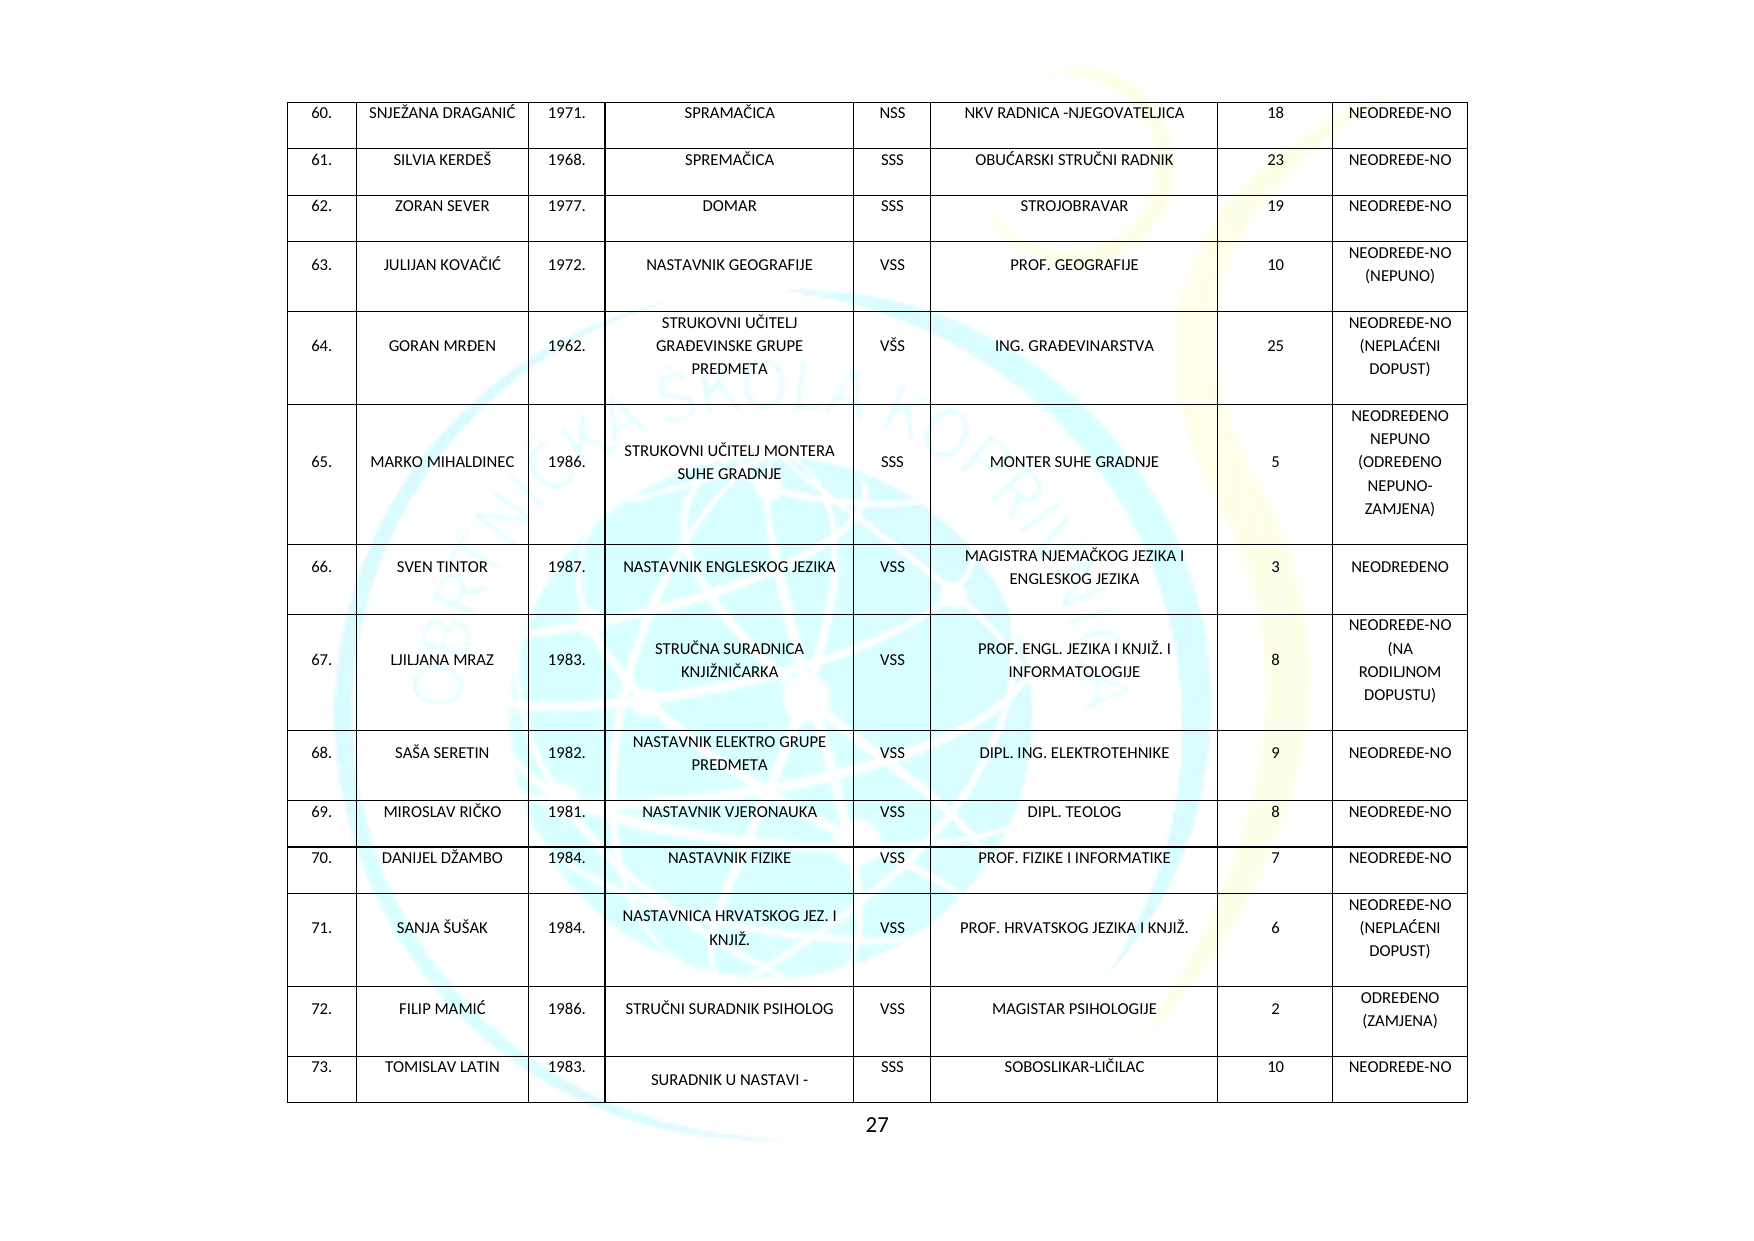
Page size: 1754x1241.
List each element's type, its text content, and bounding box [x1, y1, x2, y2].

table_cell OBUĆARSKI STRUČNI RADNIK [931, 149, 1217, 195]
table_cell NEODREĐE-NO [1333, 1057, 1467, 1102]
table_cell 70. [288, 848, 356, 893]
table_cell 72. [288, 987, 356, 1056]
table_cell 25 [1218, 312, 1332, 404]
table_cell SNJEŽANA DRAGANIĆ [357, 103, 528, 148]
table_cell NEODREĐE-NO [1333, 848, 1467, 893]
table_cell 10 [1218, 242, 1332, 311]
table_cell 60. [288, 103, 356, 148]
table_cell STRUČNA SURADNICA KNJIŽNIČARKA [606, 615, 853, 730]
table_cell 6 [1218, 894, 1332, 986]
table_cell NEODREĐENO [1333, 545, 1467, 614]
table_cell 8 [1218, 615, 1332, 730]
table_cell NASTAVNICA HRVATSKOG JEZ. I KNJIŽ. [606, 894, 853, 986]
table_cell NASTAVNIK FIZIKE [606, 848, 853, 893]
table_cell 1962. [529, 312, 604, 404]
table_cell 1987. [529, 545, 604, 614]
table_cell 1986. [529, 405, 604, 544]
table_cell STRUKOVNI UČITELJ GRAĐEVINSKE GRUPE PREDMETA [606, 312, 853, 404]
table_cell NASTAVNIK VJERONAUKA [606, 801, 853, 846]
table_cell 66. [288, 545, 356, 614]
table_cell ZORAN SEVER [357, 196, 528, 241]
table_cell NEODREĐE-NO [1333, 149, 1467, 195]
table_cell 18 [1218, 103, 1332, 148]
table_cell MONTER SUHE GRADNJE [931, 405, 1217, 544]
table_cell SOBOSLIKAR-LIČILAC [931, 1057, 1217, 1102]
table_cell VSS [854, 894, 930, 986]
table_cell TOMISLAV LATIN [357, 1057, 528, 1102]
table_cell VSS [854, 848, 930, 893]
table_cell 3 [1218, 545, 1332, 614]
table_cell NEODREĐE-NO [1333, 731, 1467, 800]
table_cell VSS [854, 987, 930, 1056]
table_cell NEODREĐE-NO (NA RODILJNOM DOPUSTU) [1333, 615, 1467, 730]
table_cell SPRAMAČICA [606, 103, 853, 148]
table_cell NKV RADNICA -NJEGOVATELJICA [931, 103, 1217, 148]
table_cell VSS [854, 545, 930, 614]
table_cell SSS [854, 196, 930, 241]
table_cell 1968. [529, 149, 604, 195]
table_cell GORAN MRĐEN [357, 312, 528, 404]
table_cell STRUKOVNI UČITELJ MONTERA SUHE GRADNJE [606, 405, 853, 544]
table_cell 1986. [529, 987, 604, 1056]
table_cell 73. [288, 1057, 356, 1102]
table_cell NASTAVNIK ENGLESKOG JEZIKA [606, 545, 853, 614]
table_cell JULIJAN KOVAČIĆ [357, 242, 528, 311]
table_cell DIPL. ING. ELEKTROTEHNIKE [931, 731, 1217, 800]
table_cell 1972. [529, 242, 604, 311]
table_cell 1983. [529, 1057, 604, 1102]
table_cell VSS [854, 801, 930, 846]
table_cell 63. [288, 242, 356, 311]
table_cell 1984. [529, 894, 604, 986]
table_cell SSS [854, 1057, 930, 1102]
table_cell 1984. [529, 848, 604, 893]
table_cell 8 [1218, 801, 1332, 846]
table_cell STROJOBRAVAR [931, 196, 1217, 241]
table_cell NASTAVNIK GEOGRAFIJE [606, 242, 853, 311]
table_cell 64. [288, 312, 356, 404]
table_cell SILVIA KERDEŠ [357, 149, 528, 195]
table_cell NSS [854, 103, 930, 148]
table_cell 71. [288, 894, 356, 986]
table_cell NEODREĐE-NO [1333, 196, 1467, 241]
table_cell MIROSLAV RIČKO [357, 801, 528, 846]
table_cell VŠS [854, 312, 930, 404]
table_cell DANIJEL DŽAMBO [357, 848, 528, 893]
table_cell NEODREĐE-NO (NEPUNO) [1333, 242, 1467, 311]
table_cell 68. [288, 731, 356, 800]
table_cell VSS [854, 615, 930, 730]
table_cell NEODREĐE-NO [1333, 103, 1467, 148]
table_cell ODREĐENO (ZAMJENA) [1333, 987, 1467, 1056]
table_cell PROF. HRVATSKOG JEZIKA I KNJIŽ. [931, 894, 1217, 986]
table_cell PROF. FIZIKE I INFORMATIKE [931, 848, 1217, 893]
table_cell MAGISTAR PSIHOLOGIJE [931, 987, 1217, 1056]
table_cell NEODREĐE-NO (NEPLAĆENI DOPUST) [1333, 312, 1467, 404]
table_cell 1982. [529, 731, 604, 800]
table_cell 2 [1218, 987, 1332, 1056]
table_cell DOMAR [606, 196, 853, 241]
table_cell SANJA ŠUŠAK [357, 894, 528, 986]
table_cell 1971. [529, 103, 604, 148]
table_cell STRUČNI SURADNIK PSIHOLOG [606, 987, 853, 1056]
table_cell DIPL. TEOLOG [931, 801, 1217, 846]
table_cell MAGISTRA NJEMAČKOG JEZIKA I ENGLESKOG JEZIKA [931, 545, 1217, 614]
table_cell NEODREĐE-NO [1333, 801, 1467, 846]
table_cell SPREMAČICA [606, 149, 853, 195]
table_cell 62. [288, 196, 356, 241]
table_cell SSS [854, 149, 930, 195]
table_cell NASTAVNIK ELEKTRO GRUPE PREDMETA [606, 731, 853, 800]
table_cell 65. [288, 405, 356, 544]
table_cell MARKO MIHALDINEC [357, 405, 528, 544]
table_cell PROF. ENGL. JEZIKA I KNJIŽ. I INFORMATOLOGIJE [931, 615, 1217, 730]
table_cell ING. GRAĐEVINARSTVA [931, 312, 1217, 404]
table_cell 5 [1218, 405, 1332, 544]
table_cell 9 [1218, 731, 1332, 800]
table_cell 23 [1218, 149, 1332, 195]
table_cell FILIP MAMIĆ [357, 987, 528, 1056]
table_cell VSS [854, 242, 930, 311]
table_cell 7 [1218, 848, 1332, 893]
table_cell 19 [1218, 196, 1332, 241]
table_cell 1983. [529, 615, 604, 730]
table_cell 61. [288, 149, 356, 195]
table_cell LJILJANA MRAZ [357, 615, 528, 730]
table_cell SAŠA SERETIN [357, 731, 528, 800]
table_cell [606, 1057, 853, 1102]
table_cell 67. [288, 615, 356, 730]
table_cell NEODREĐE-NO (NEPLAĆENI DOPUST) [1333, 894, 1467, 986]
table_cell SVEN TINTOR [357, 545, 528, 614]
table_cell 1981. [529, 801, 604, 846]
table_cell NEODREĐENO NEPUNO (ODREĐENO NEPUNO-ZAMJENA) [1333, 405, 1467, 544]
table_cell VSS [854, 731, 930, 800]
table_cell 10 [1218, 1057, 1332, 1102]
table_cell SSS [854, 405, 930, 544]
table_cell 1977. [529, 196, 604, 241]
table_cell PROF. GEOGRAFIJE [931, 242, 1217, 311]
table_cell 69. [288, 801, 356, 846]
